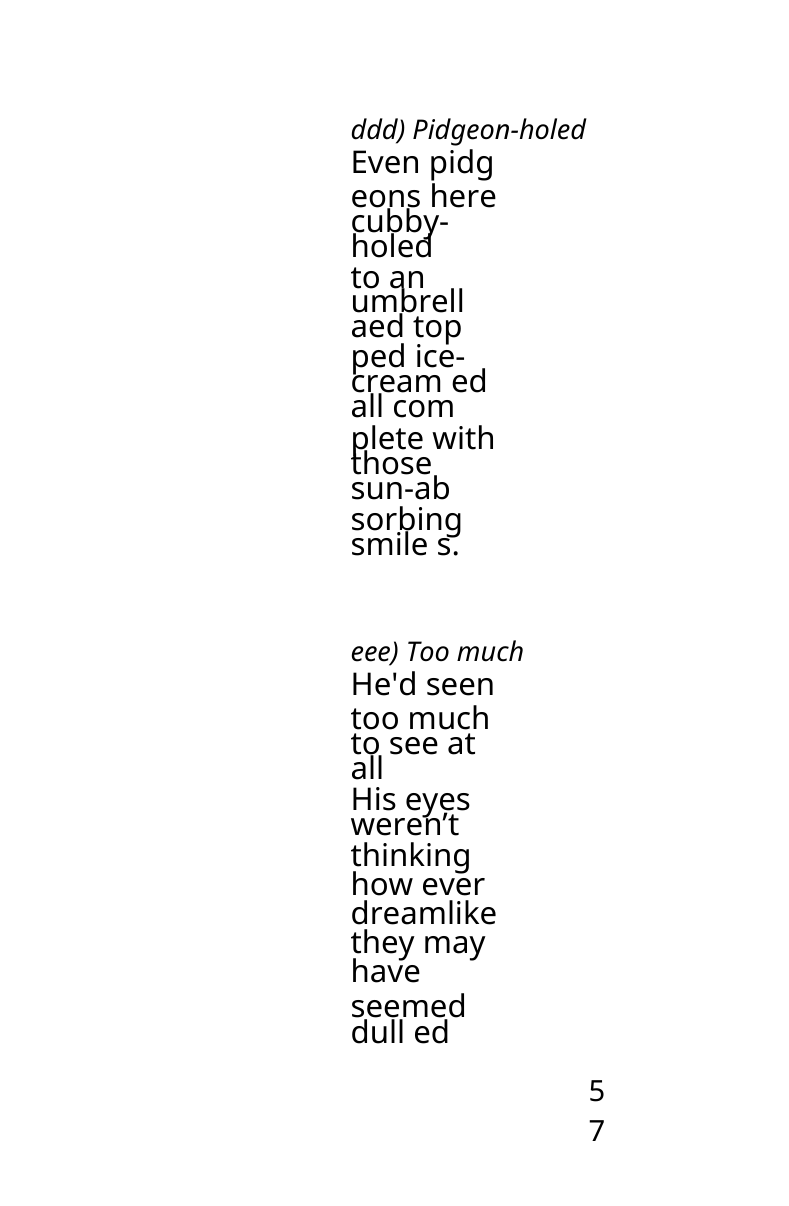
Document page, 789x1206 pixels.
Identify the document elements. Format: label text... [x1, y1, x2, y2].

text too much to see at all [350, 709, 497, 784]
text sorbing smile s. [350, 510, 497, 560]
text plete with those sun-ab [350, 429, 497, 504]
text ped ice-cream ed all com [350, 348, 497, 423]
text ddd) Pidgeon-holed [350, 118, 643, 145]
text Even pidg [350, 148, 643, 179]
text His eyes weren’t [350, 790, 497, 840]
text He'd seen [350, 670, 643, 702]
text eons here cubby-holed [350, 187, 497, 262]
text eee) Too much [350, 640, 643, 667]
text thinking how ever dreamlike they may have [350, 843, 497, 988]
text to an umbrell aed top [350, 269, 497, 342]
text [350, 997, 497, 1048]
